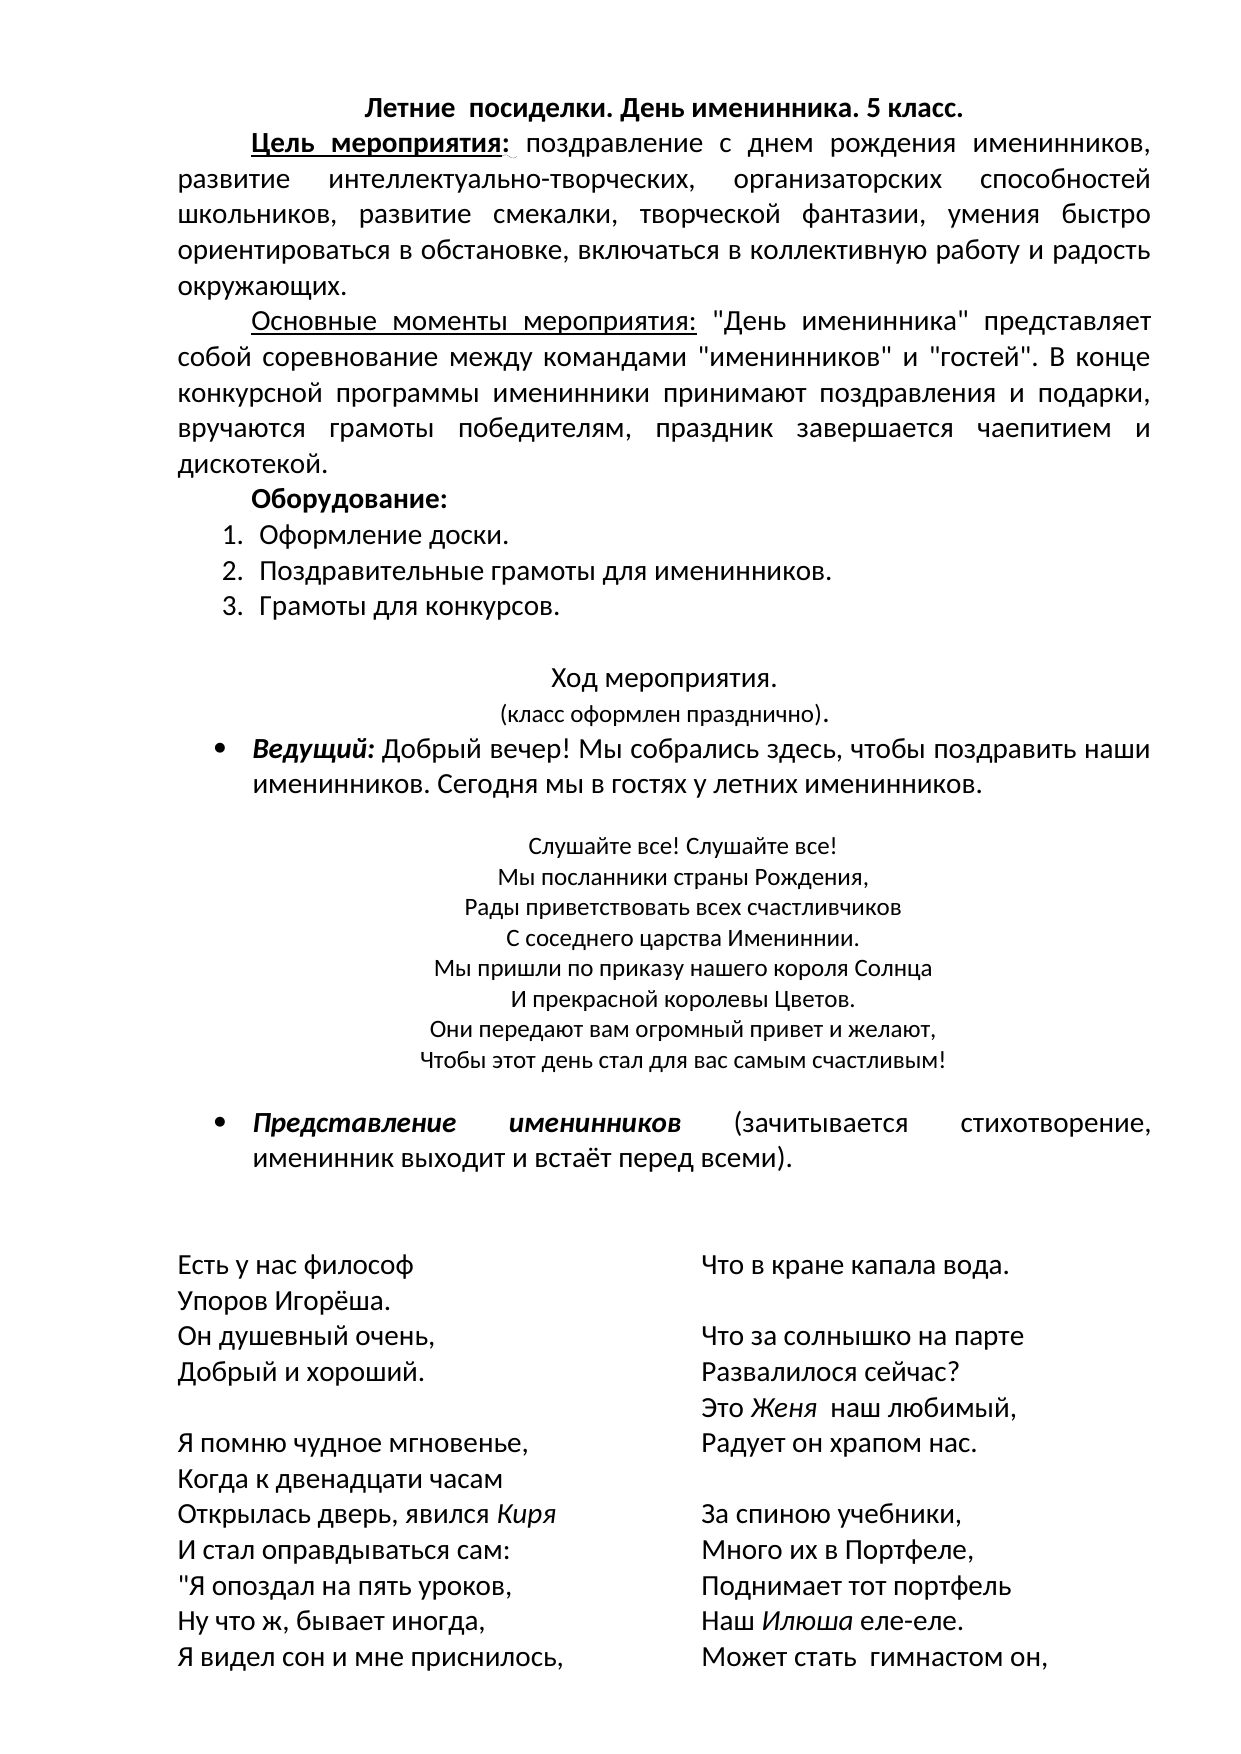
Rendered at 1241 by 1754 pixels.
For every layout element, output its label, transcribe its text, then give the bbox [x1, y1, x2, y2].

text "Я опоздал на пять уроков, [177, 1567, 627, 1602]
list Представление именинников (зачитывается стихотворение, именинник выходит и встаёт перед всеми). [215, 1104, 1152, 1175]
text Слушайте все! Слушайте все! Мы посланники страны Рождения, Рады приветствовать всех счастливчиков С соседнего царства Имениннии. Мы пришли по приказу нашего короля Солнца И прекрасной королевы Цветов. Они передают вам огромный привет и желают, Чтобы этот день стал для вас самым счастливым! [215, 830, 1152, 1074]
text Много их в Портфеле, [701, 1531, 1152, 1567]
text Радует он храпом нас. [701, 1424, 1152, 1460]
text Я помню чудное мгновенье, [177, 1424, 627, 1460]
text Основные моменты мероприятия: "День именинника" представляет собой соревнование между командами "именинников" и "гостей". В конце конкурсной программы именинники принимают поздравления и подарки, вручаются грамоты победителям, праздник завершается чаепитием и дискотекой. [177, 302, 1152, 481]
list Грамоты для конкурсов. [222, 587, 1152, 623]
text Упоров Игорёша. [177, 1282, 627, 1317]
text Это Женя наш любимый, [701, 1389, 1152, 1424]
text Наш Илюша еле-еле. [701, 1602, 1152, 1638]
text Летние посиделки. День именинника. 5 класс. [177, 89, 1152, 124]
list Оформление доски. [222, 516, 1152, 552]
text Цель мероприятия: поздравление с днем рождения именинников, развитие интеллектуально-творческих, организаторских способностей школьников, развитие смекалки, творческой фантазии, умения быстро ориентироваться в обстановке, включаться в коллективную работу и радость окружающих. [177, 124, 1152, 302]
text Он душевный очень, [177, 1317, 627, 1353]
text Есть у нас философ [177, 1246, 627, 1282]
text И стал оправдываться сам: [177, 1531, 627, 1567]
text Когда к двенадцати часам [177, 1460, 627, 1496]
text Что за солнышко на парте [701, 1317, 1152, 1353]
text Оборудование: [177, 481, 1152, 516]
text Добрый и хороший. [177, 1353, 627, 1389]
list Поздравительные грамоты для именинников. [222, 552, 1152, 587]
list Ведущий: Добрый вечер! Мы собрались здесь, чтобы поздравить наши именинников. Сегодня мы в гостях у летних именинников. [215, 730, 1152, 801]
text Ну что ж, бывает иногда, [177, 1602, 627, 1638]
text Что в кране капала вода. [701, 1246, 1152, 1282]
text Может стать гимнастом он, [701, 1638, 1152, 1674]
text (класс оформлен празднично). [177, 694, 1152, 730]
text Я видел сон и мне приснилось, [177, 1638, 627, 1674]
text Открылась дверь, явился Киря [177, 1496, 627, 1531]
text За спиною учебники, [701, 1496, 1152, 1531]
text Ход мероприятия. [177, 659, 1152, 694]
text Поднимает тот портфель [701, 1567, 1152, 1602]
text Развалилося сейчас? [701, 1353, 1152, 1389]
